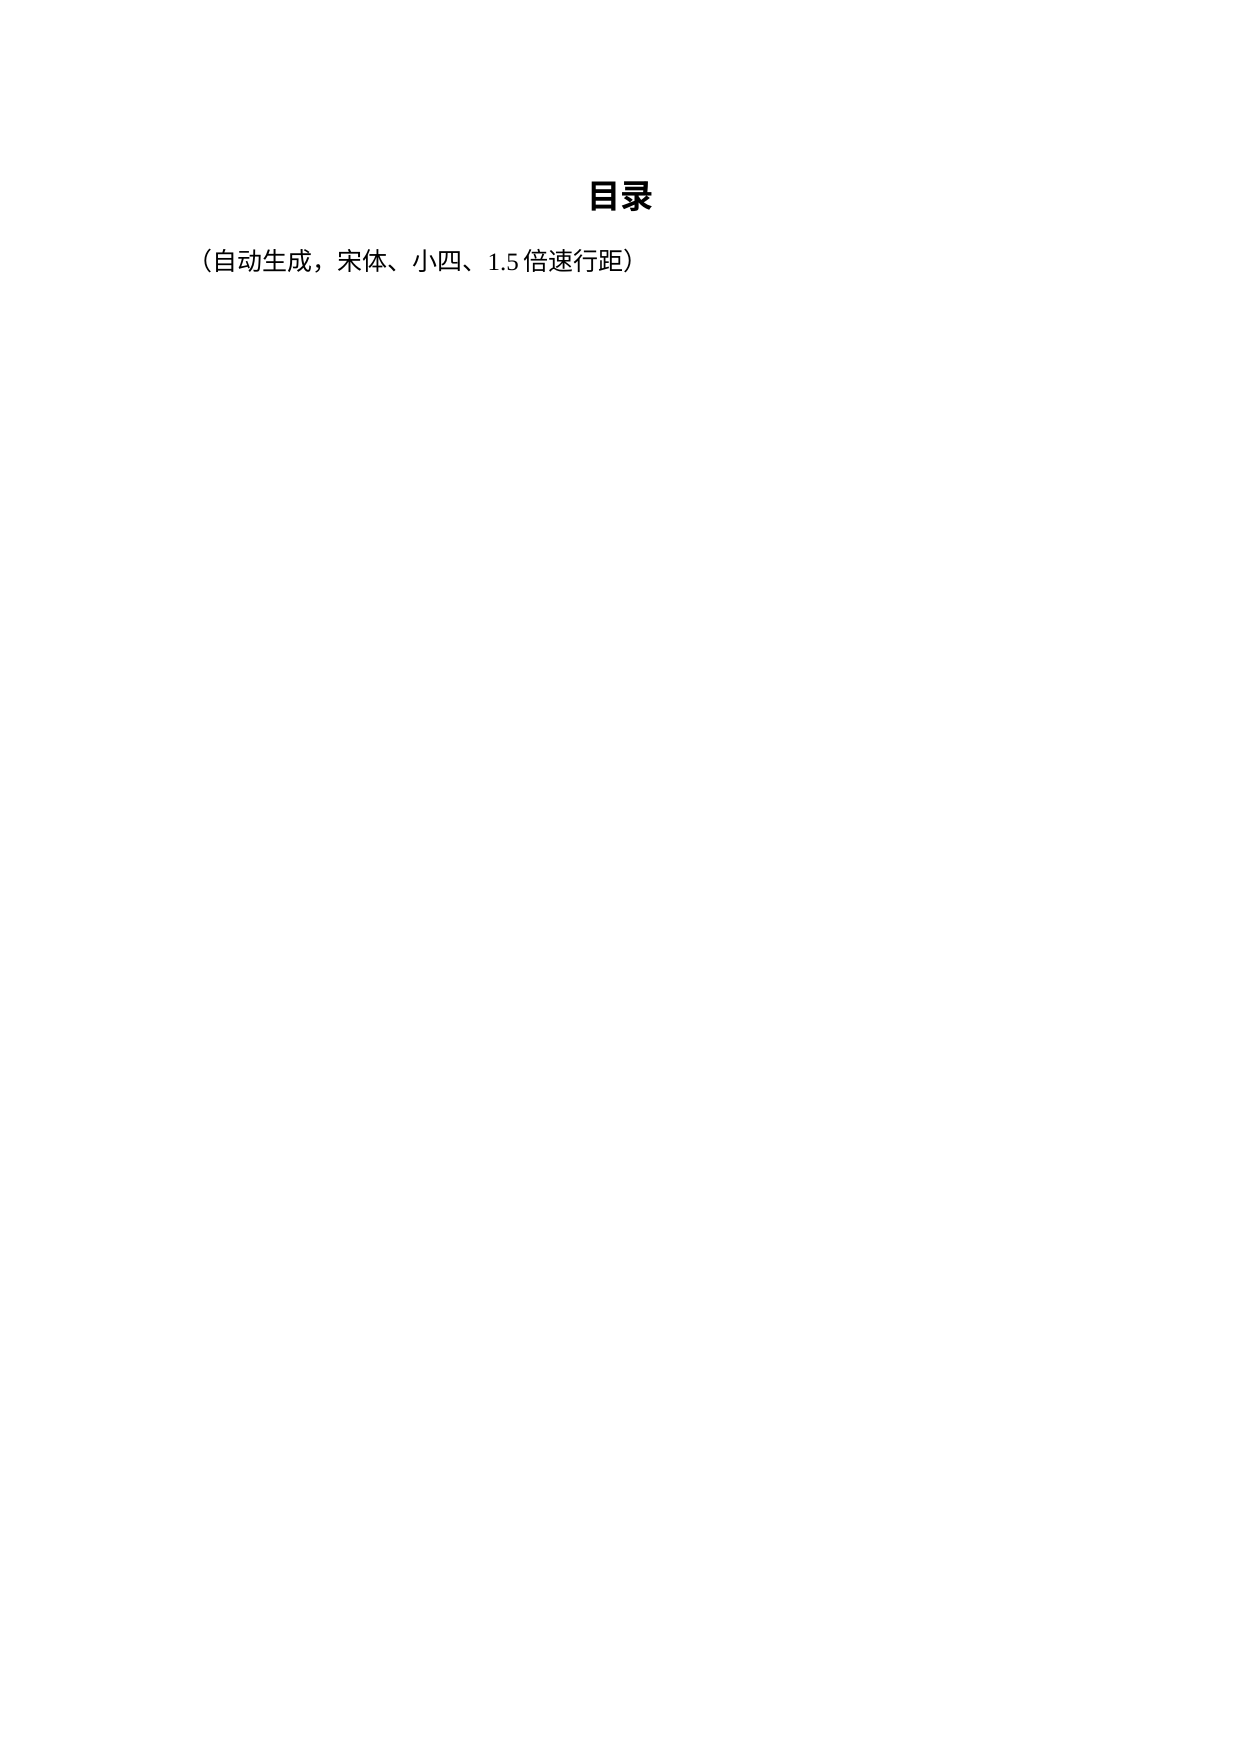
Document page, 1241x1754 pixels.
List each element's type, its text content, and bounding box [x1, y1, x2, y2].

text （自动生成，宋体、小四、1.5倍速行距） [187, 227, 1053, 292]
text 目录 [187, 162, 1053, 227]
